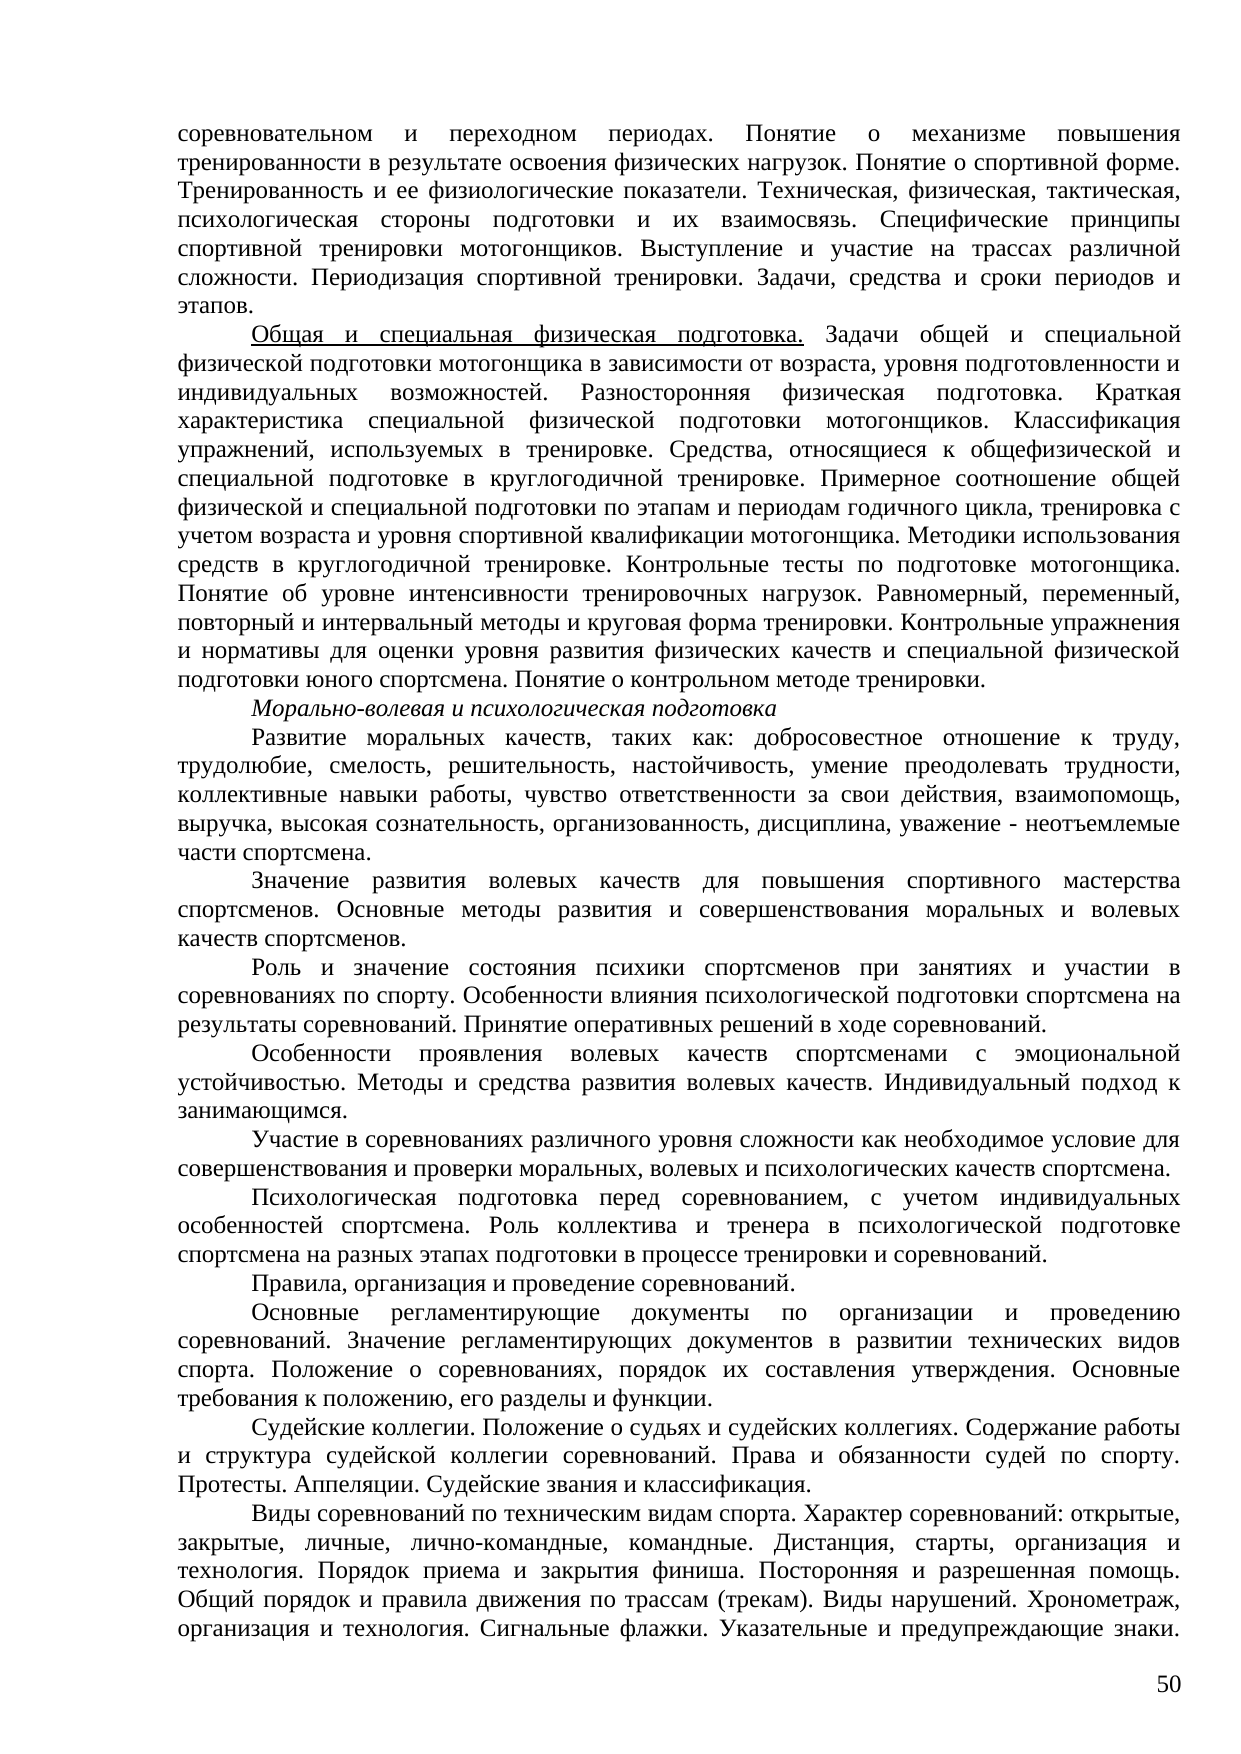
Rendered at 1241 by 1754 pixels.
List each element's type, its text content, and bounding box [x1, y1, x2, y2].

text Участие в соревнованиях различного уровня сложности как необходимое условие для совершенствования и проверки моральных, волевых и психологических качеств спортсмена. [177, 1124, 1181, 1182]
text Морально-волевая и психологическая подготовка [177, 693, 1181, 722]
text Роль и значение состояния психики спортсменов при занятиях и участии в соревнованиях по спорту. Особенности влияния психологической подготовки спортсмена на результаты соревнований. Принятие оперативных решений в ходе соревнований. [177, 952, 1181, 1038]
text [177, 118, 1181, 319]
text Судейские коллегии. Положение о судьях и судейских коллегиях. Содержание работы и структура судейской коллегии соревнований. Права и обязанности судей по спорту. Протесты. Аппеляции. Судейские звания и классификация. [177, 1412, 1181, 1498]
text Психологическая подготовка перед соревнованием, с учетом индивидуальных особенностей спортсмена. Роль коллектива и тренера в психологической подготовке спортсмена на разных этапах подготовки в процессе тренировки и соревнований. [177, 1182, 1181, 1268]
text Развитие моральных качеств, таких как: добросовестное отношение к труду, трудолюбие, смелость, решительность, настойчивость, умение преодолевать трудности, коллективные навыки работы, чувство ответственности за свои действия, взаимопомощь, выручка, высокая сознательность, организованность, дисциплина, уважение - неотъемлемые части спортсмена. [177, 722, 1181, 866]
text Общая и специальная физическая подготовка. Задачи общей и специальной физической подготовки мотогонщика в зависимости от возраста, уровня подготовленности и индивидуальных возможностей. Разносторонняя физическая подготовка. Краткая характеристика специальной физической подготовки мотогонщиков. Классификация упражнений, используемых в тренировке. Средства, относящиеся к общефизической и специальной подготовке в круглогодичной тренировке. Примерное соотношение общей физической и специальной подготовки по этапам и периодам годичного цикла, тренировка с учетом возраста и уровня спортивной квалификации мотогонщика. Методики использования средств в круглогодичной тренировке. Контрольные тесты по подготовке мотогонщика. Понятие об уровне интенсивности тренировочных нагрузок. Равномерный, переменный, повторный и интервальный методы и круговая форма тренировки. Контрольные упражнения и нормативы для оценки уровня развития физических качеств и специальной физической подготовки юного спортсмена. Понятие о контрольном методе тренировки. [177, 319, 1181, 693]
text Основные регламентирующие документы по организации и проведению соревнований. Значение регламентирующих документов в развитии технических видов спорта. Положение о соревнованиях, порядок их составления утверждения. Основные требования к положению, его разделы и функции. [177, 1297, 1181, 1412]
text Значение развития волевых качеств для повышения спортивного мастерства спортсменов. Основные методы развития и совершенствования моральных и волевых качеств спортсменов. [177, 866, 1181, 952]
text Особенности проявления волевых качеств спортсменами с эмоциональной устойчивостью. Методы и средства развития волевых качеств. Индивидуальный подход к занимающимся. [177, 1038, 1181, 1124]
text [177, 1498, 1181, 1642]
text Правила, организация и проведение соревнований. [177, 1268, 1181, 1297]
